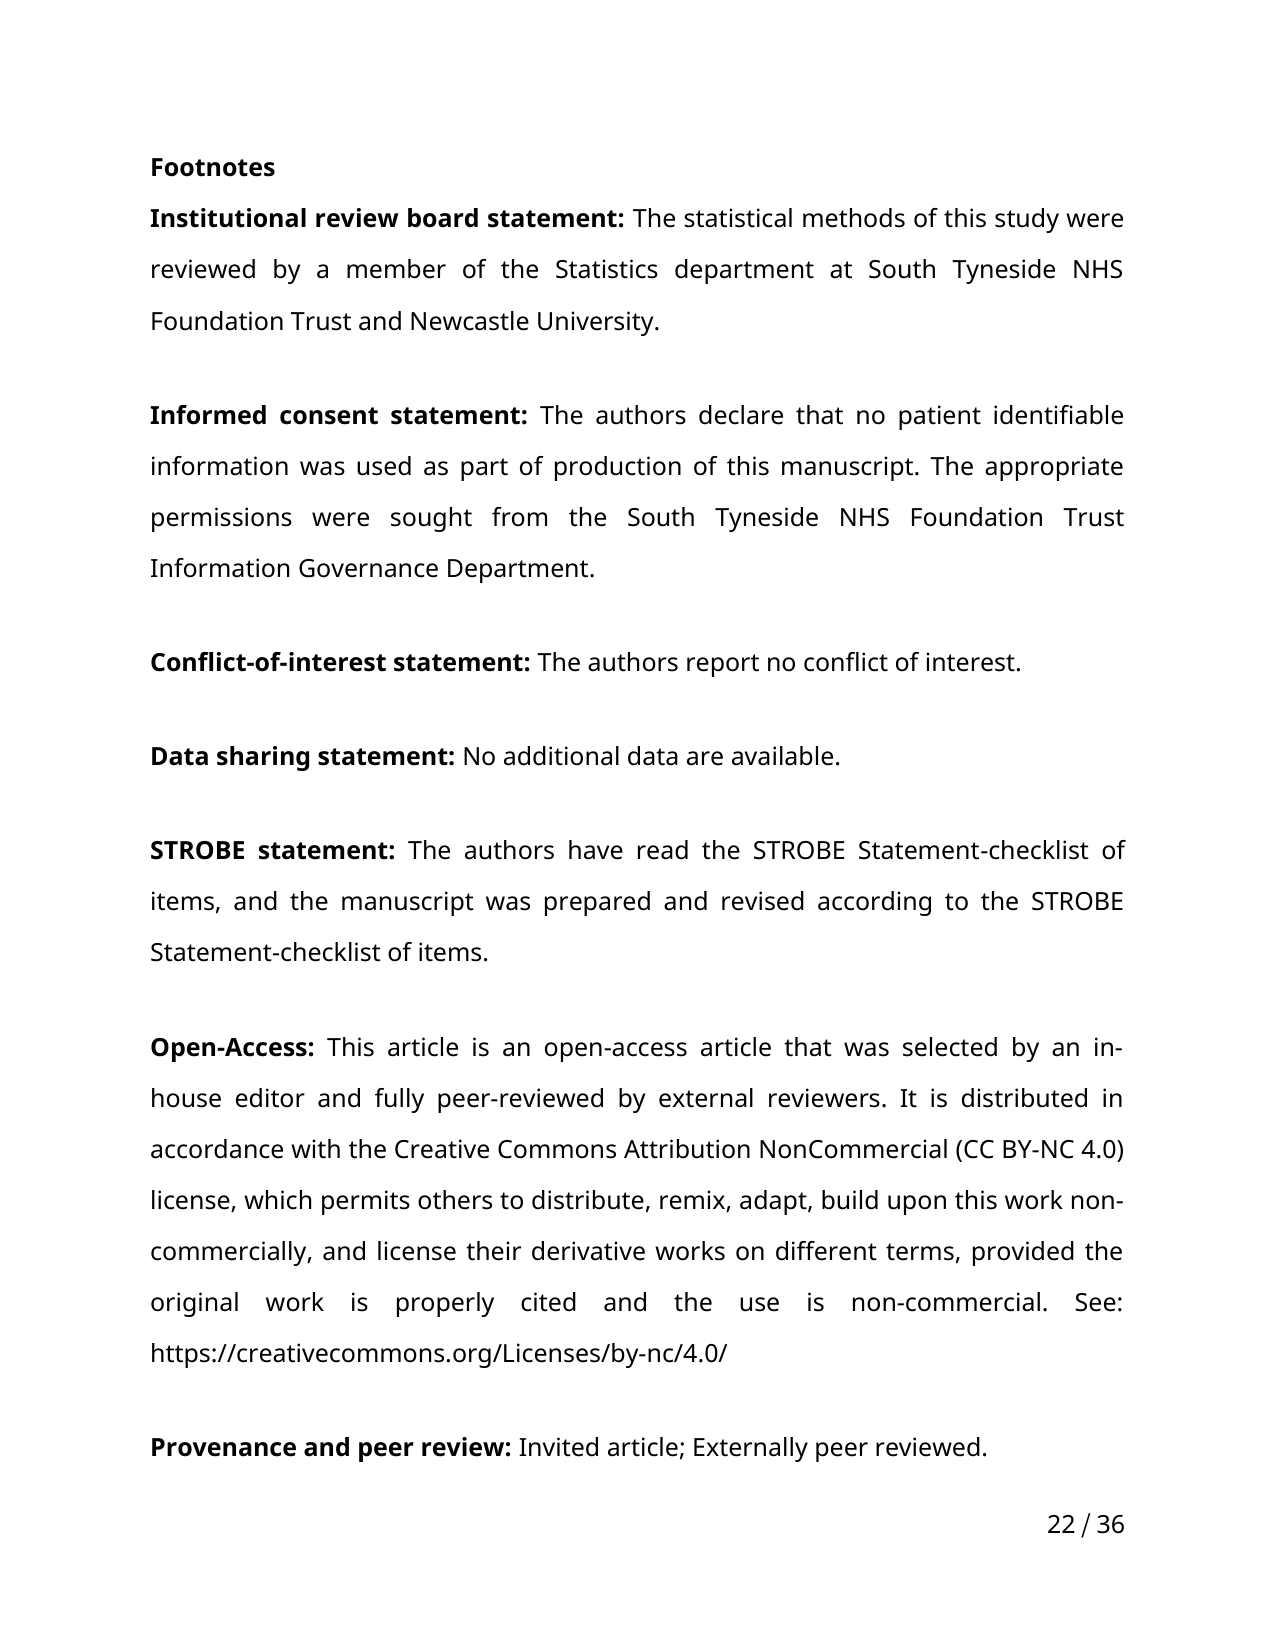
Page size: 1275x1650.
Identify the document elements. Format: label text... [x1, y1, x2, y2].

text Data sharing statement: No additional data are available. [150, 739, 1125, 773]
text Provenance and peer review: Invited article; Externally peer reviewed. [150, 1429, 1125, 1464]
text Informed consent statement: The authors declare that no patient identifiable information was used as part of production of this manuscript. The appropriate permissions were sought from the South Tyneside NHS Foundation Trust Information Governance Department. [150, 397, 1125, 584]
text STROBE statement: The authors have read the STROBE Statement-checklist of items, and the manuscript was prepared and revised according to the STROBE Statement-checklist of items. [150, 833, 1125, 969]
text Open-Access: This article is an open-access article that was selected by an in-house editor and fully peer-reviewed by external reviewers. It is distributed in accordance with the Creative Commons Attribution NonCommercial (CC BY-NC 4.0) license, which permits others to distribute, remix, adapt, build upon this work non-commercially, and license their derivative works on different terms, provided the original work is properly cited and the use is non-commercial. See: https://creativecommons.org/Licenses/by-nc/4.0/ [150, 1029, 1125, 1369]
text Footnotes [150, 150, 1125, 184]
text Institutional review board statement: The statistical methods of this study were reviewed by a member of the Statistics department at South Tyneside NHS Foundation Trust and Newcastle University. [150, 201, 1125, 337]
text Conflict-of-interest statement: The authors report no conflict of interest. [150, 644, 1125, 679]
